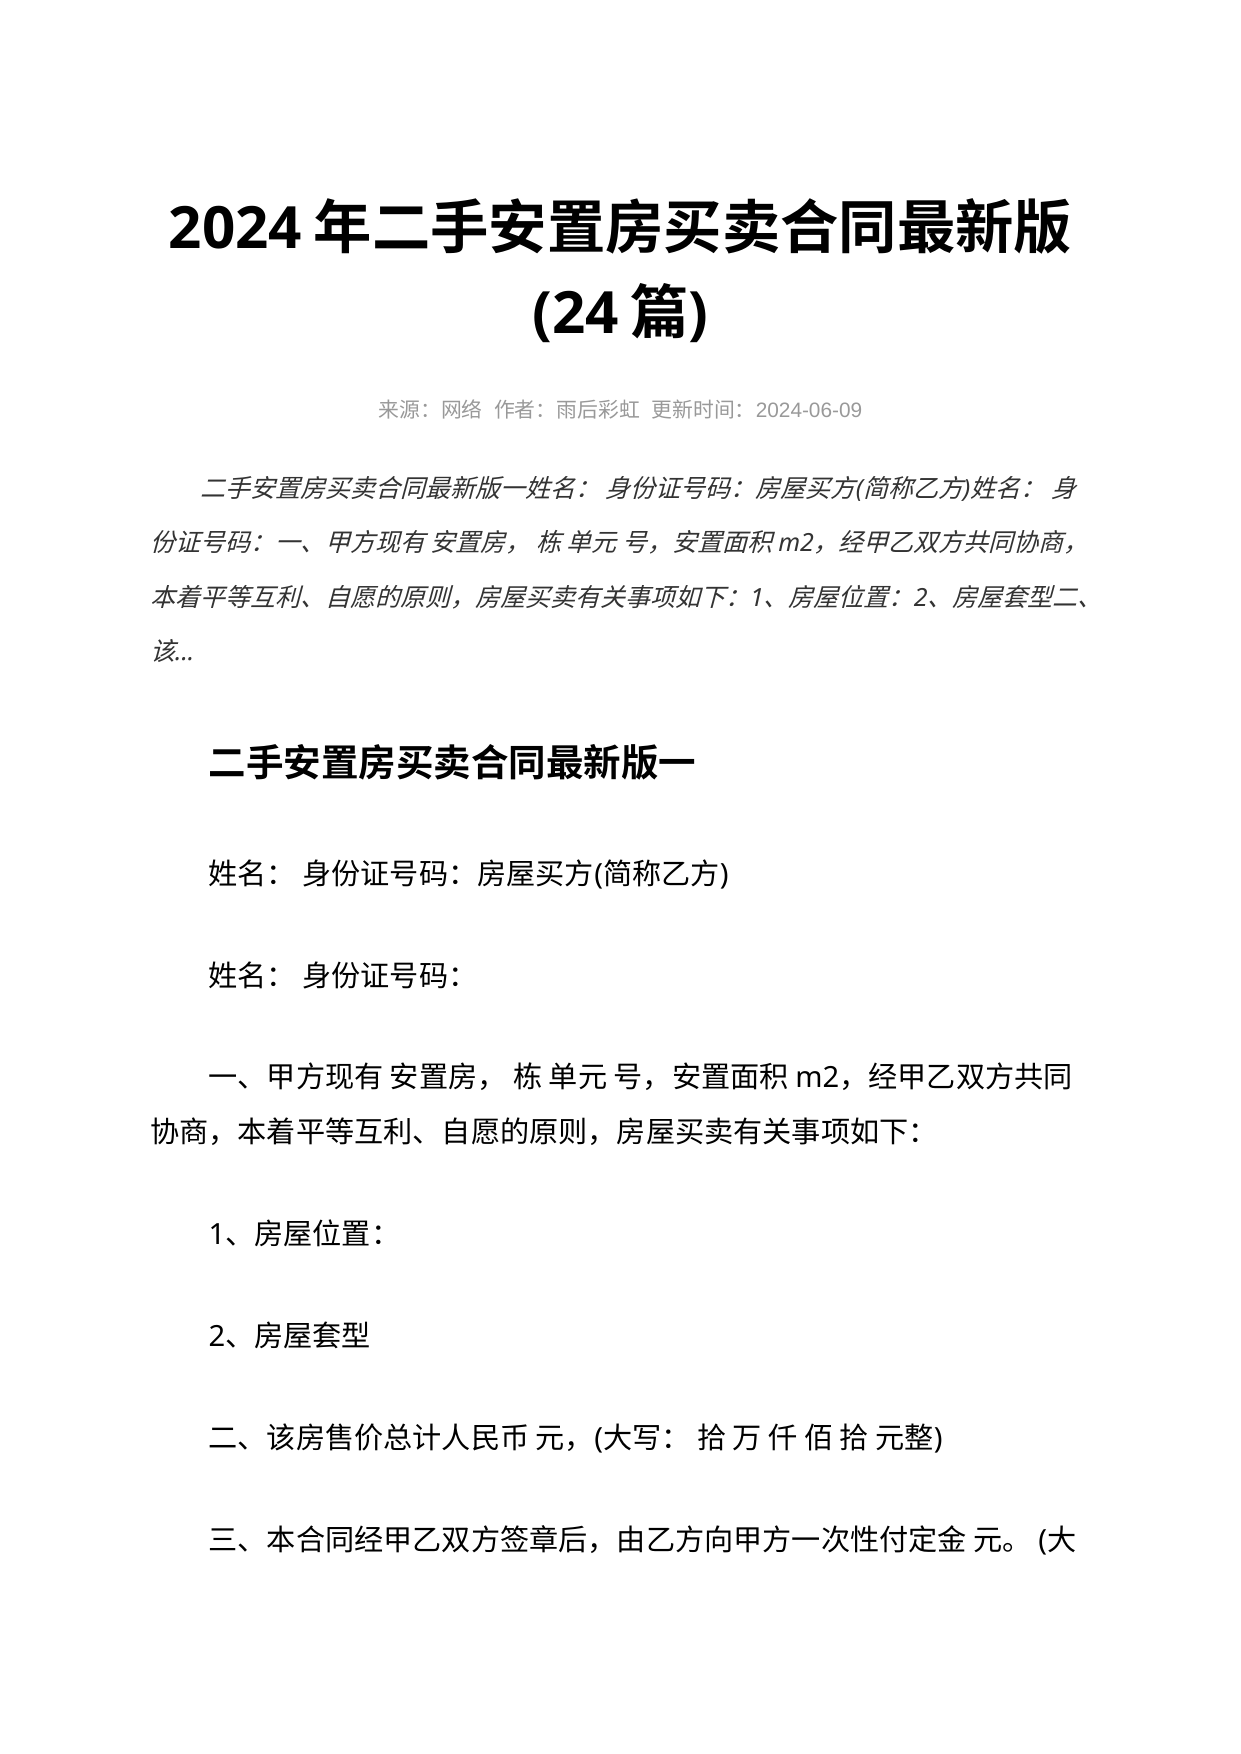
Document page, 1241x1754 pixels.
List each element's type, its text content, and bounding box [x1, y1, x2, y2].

text 姓名： 身份证号码：房屋买方(简称乙方) [150, 850, 1090, 893]
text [150, 1517, 1090, 1559]
text 二手安置房买卖合同最新版一姓名： 身份证号码：房屋买方(简称乙方)姓名： 身份证号码：一、甲方现有 安置房， 栋 单元 号，安置面积 m2，经甲乙双方共同协商，本着平等互利、自愿的原则，房屋买卖有关事项如下：1、房屋位置：2、房屋套型二、该... [150, 468, 1090, 668]
subtitle 2024年二手安置房买卖合同最新版(24篇) [150, 181, 1090, 351]
text 二手安置房买卖合同最新版一 [150, 733, 1090, 787]
text 一、甲方现有 安置房， 栋 单元 号，安置面积 m2，经甲乙双方共同协商，本着平等互利、自愿的原则，房屋买卖有关事项如下： [150, 1054, 1090, 1151]
text 1、房屋位置： [150, 1211, 1090, 1253]
text 来源：网络 作者：雨后彩虹 更新时间：2024-06-09 [150, 398, 1090, 422]
text 二、该房售价总计人民币 元，(大写： 拾 万 仟 佰 拾 元整) [150, 1415, 1090, 1457]
text 姓名： 身份证号码： [150, 952, 1090, 994]
text 2、房屋套型 [150, 1313, 1090, 1355]
